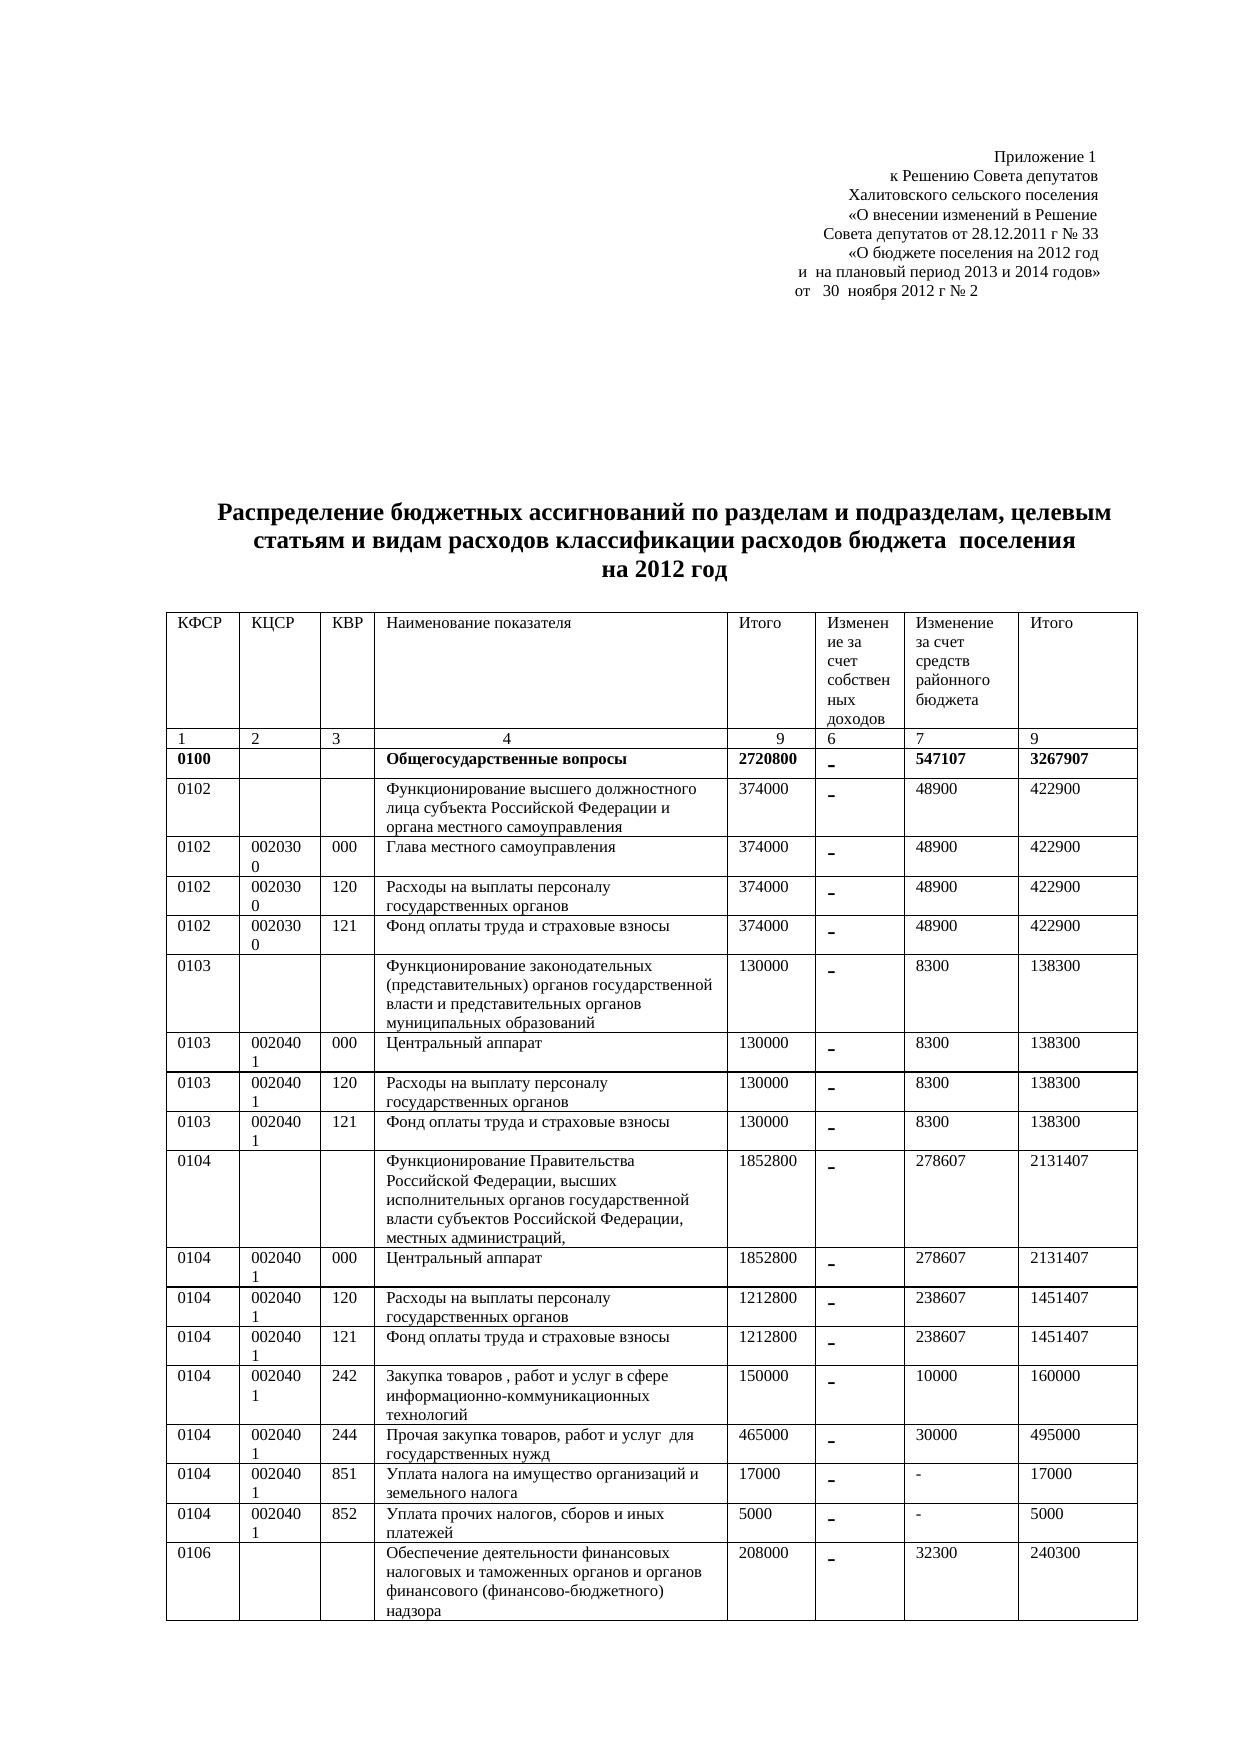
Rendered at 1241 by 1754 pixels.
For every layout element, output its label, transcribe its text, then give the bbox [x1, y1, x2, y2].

table_cell 17000 [1019, 1464, 1137, 1502]
table_cell Фонд оплаты труда и страховые взносы [375, 916, 727, 954]
table_cell Обеспечение деятельности финансовых налоговых и таможенных органов и органов финансового (финансово-бюджетного) надзора [375, 1543, 727, 1619]
text «О внесении изменений в Решение [177, 204, 1152, 223]
table_cell - [816, 1425, 904, 1463]
table_cell 242 [321, 1366, 374, 1424]
table_cell [240, 1543, 320, 1619]
table_cell 1852800 [728, 1151, 815, 1247]
table_cell 374000 [728, 837, 815, 876]
table_cell 0102 [167, 916, 239, 954]
table_cell Прочая закупка товаров, работ и услуг для государственных нужд [375, 1425, 727, 1463]
table_cell 0103 [167, 955, 239, 1032]
table_cell 0020401 [240, 1033, 320, 1071]
table_cell Расходы на выплату персоналу государственных органов [375, 1073, 727, 1111]
table_cell 0020401 [240, 1073, 320, 1111]
table_cell 10000 [905, 1366, 1018, 1424]
table_cell 495000 [1019, 1425, 1137, 1463]
table_cell 2 [240, 729, 320, 748]
table_cell 138300 [1019, 955, 1137, 1032]
table_cell 0102 [167, 779, 239, 836]
table_cell Центральный аппарат [375, 1033, 727, 1071]
table_cell 120 [321, 1073, 374, 1111]
table_cell - [816, 1151, 904, 1247]
table_header КФСР [167, 613, 239, 728]
table_cell 0104 [167, 1288, 239, 1326]
table_cell - [905, 1464, 1018, 1502]
table_cell - [816, 749, 904, 778]
table_cell 138300 [1019, 1073, 1137, 1111]
table_cell - [816, 1504, 904, 1542]
table_cell 8300 [905, 1033, 1018, 1071]
table_cell 0104 [167, 1151, 239, 1247]
table_cell 8300 [905, 955, 1018, 1032]
table_cell 0020401 [240, 1504, 320, 1542]
table_cell 48900 [905, 837, 1018, 876]
table_cell Расходы на выплаты персоналу государственных органов [375, 877, 727, 915]
table_cell 160000 [1019, 1366, 1137, 1424]
table_cell [240, 749, 320, 778]
table_cell 48900 [905, 877, 1018, 915]
table_cell 121 [321, 916, 374, 954]
table_header Изменение за счет средств районного бюджета [905, 613, 1018, 728]
table_header Наименование показателя [375, 613, 727, 728]
table_cell - [816, 1288, 904, 1326]
table_cell 5000 [1019, 1504, 1137, 1542]
table_cell Функционирование высшего должностного лица субъекта Российской Федерации и органа местного самоуправления [375, 779, 727, 836]
table_cell 240300 [1019, 1543, 1137, 1619]
table_header КВР [321, 613, 374, 728]
table_cell 0106 [167, 1543, 239, 1619]
table_cell 0020300 [240, 837, 320, 876]
table_cell 0020401 [240, 1366, 320, 1424]
table_cell 547107 [905, 749, 1018, 778]
table_cell 121 [321, 1112, 374, 1150]
table_cell 1451407 [1019, 1288, 1137, 1326]
table_cell 6 [816, 729, 904, 748]
table_cell 120 [321, 877, 374, 915]
table_cell 2131407 [1019, 1248, 1137, 1286]
table_cell 1212800 [728, 1327, 815, 1365]
table_cell 32300 [905, 1543, 1018, 1619]
table_cell 278607 [905, 1151, 1018, 1247]
table_cell 000 [321, 1248, 374, 1286]
table_cell 0020401 [240, 1288, 320, 1326]
table_cell - [816, 955, 904, 1032]
table_cell 238607 [905, 1288, 1018, 1326]
table_cell 8300 [905, 1112, 1018, 1150]
table_cell 0103 [167, 1073, 239, 1111]
table_cell 374000 [728, 916, 815, 954]
table_cell 0104 [167, 1504, 239, 1542]
table_cell 4 [375, 729, 727, 748]
table_cell 17000 [728, 1464, 815, 1502]
table_cell Уплата налога на имущество организаций и земельного налога [375, 1464, 727, 1502]
table_cell 422900 [1019, 779, 1137, 836]
table_cell - [816, 837, 904, 876]
table_cell [240, 779, 320, 836]
table_header Итого [728, 613, 815, 728]
table_cell - [816, 1327, 904, 1365]
table_cell 121 [321, 1327, 374, 1365]
table_cell 9 [1019, 729, 1137, 748]
table_cell 1451407 [1019, 1327, 1137, 1365]
table_cell 48900 [905, 779, 1018, 836]
table_cell 374000 [728, 779, 815, 836]
table_cell 0020401 [240, 1464, 320, 1502]
table_cell 1852800 [728, 1248, 815, 1286]
table_cell 0104 [167, 1248, 239, 1286]
table_cell 0020401 [240, 1248, 320, 1286]
table_cell 8300 [905, 1073, 1018, 1111]
table_cell [240, 1151, 320, 1247]
table_cell Центральный аппарат [375, 1248, 727, 1286]
table_cell 0020300 [240, 916, 320, 954]
table_cell 130000 [728, 955, 815, 1032]
table_cell 2131407 [1019, 1151, 1137, 1247]
text от 30 ноября 2012 г № 2 [74, 281, 1152, 300]
table_cell 852 [321, 1504, 374, 1542]
text «О бюджете поселения на 2012 год [177, 243, 1152, 262]
table_cell 244 [321, 1425, 374, 1463]
text Распределение бюджетных ассигнований по разделам и подразделам, целевым статьям и видам расходов классификации расходов бюджета поселения [177, 497, 1152, 554]
table_cell 0102 [167, 877, 239, 915]
table_cell 000 [321, 1033, 374, 1071]
table_cell 130000 [728, 1073, 815, 1111]
table_cell - [816, 779, 904, 836]
table_cell [321, 1543, 374, 1619]
table_cell - [816, 1464, 904, 1502]
table_cell 2720800 [728, 749, 815, 778]
table_cell 130000 [728, 1033, 815, 1071]
table_cell 48900 [905, 916, 1018, 954]
table_cell 0103 [167, 1033, 239, 1071]
table_header Итого [1019, 613, 1137, 728]
table_cell 1 [167, 729, 239, 748]
table_cell 3 [321, 729, 374, 748]
table_cell Общегосударственные вопросы [375, 749, 727, 778]
table_cell Фонд оплаты труда и страховые взносы [375, 1327, 727, 1365]
table_cell 0104 [167, 1366, 239, 1424]
table_cell 9 [728, 729, 815, 748]
table_cell Глава местного самоуправления [375, 837, 727, 876]
table_cell 238607 [905, 1327, 1018, 1365]
table_cell 374000 [728, 877, 815, 915]
table_cell - [816, 1366, 904, 1424]
table_cell [321, 1151, 374, 1247]
table_cell 278607 [905, 1248, 1018, 1286]
table_cell 0100 [167, 749, 239, 778]
text Совета депутатов от 28.12.2011 г № 33 [177, 223, 1152, 243]
table_cell 851 [321, 1464, 374, 1502]
table_cell - [816, 1073, 904, 1111]
table_cell 30000 [905, 1425, 1018, 1463]
table_cell 0104 [167, 1464, 239, 1502]
table_cell - [816, 916, 904, 954]
table_cell - [905, 1504, 1018, 1542]
table_cell [240, 955, 320, 1032]
table_cell 422900 [1019, 877, 1137, 915]
table_cell 150000 [728, 1366, 815, 1424]
table_cell 208000 [728, 1543, 815, 1619]
table_cell 422900 [1019, 837, 1137, 876]
table_cell 7 [905, 729, 1018, 748]
table_cell - [816, 1033, 904, 1071]
table_cell [321, 779, 374, 836]
table_cell - [816, 1248, 904, 1286]
table_cell Функционирование законодательных (представительных) органов государственной власти и представительных органов муниципальных образований [375, 955, 727, 1032]
table_cell - [816, 1112, 904, 1150]
table_cell 0104 [167, 1425, 239, 1463]
table_cell 138300 [1019, 1112, 1137, 1150]
text Халитовского сельского поселения [177, 185, 1152, 204]
table_cell - [816, 1543, 904, 1619]
table_cell 422900 [1019, 916, 1137, 954]
text к Решению Совета депутатов [177, 166, 1152, 185]
table_cell 0104 [167, 1327, 239, 1365]
table_cell [321, 955, 374, 1032]
table_cell 0020401 [240, 1112, 320, 1150]
table_cell Функционирование Правительства Российской Федерации, высших исполнительных органов государственной власти субъектов Российской Федерации, местных администраций, [375, 1151, 727, 1247]
table_cell 0020300 [240, 877, 320, 915]
table_cell Закупка товаров , работ и услуг в сфере информационно-коммуникационных технологий [375, 1366, 727, 1424]
table_cell 000 [321, 837, 374, 876]
text Приложение 1 [177, 147, 1152, 166]
table_header Изменение за счет собственных доходов [816, 613, 904, 728]
table_cell 0020401 [240, 1425, 320, 1463]
table_cell 120 [321, 1288, 374, 1326]
text на 2012 год [177, 554, 1152, 583]
table_cell 0103 [167, 1112, 239, 1150]
table_cell 3267907 [1019, 749, 1137, 778]
table_cell 1212800 [728, 1288, 815, 1326]
table_cell - [816, 877, 904, 915]
table_cell Уплата прочих налогов, сборов и иных платежей [375, 1504, 727, 1542]
table_cell 138300 [1019, 1033, 1137, 1071]
table_cell [321, 749, 374, 778]
table_cell 465000 [728, 1425, 815, 1463]
table_cell 130000 [728, 1112, 815, 1150]
table_cell 5000 [728, 1504, 815, 1542]
table_cell Расходы на выплаты персоналу государственных органов [375, 1288, 727, 1326]
table_cell Фонд оплаты труда и страховые взносы [375, 1112, 727, 1150]
table_header КЦСР [240, 613, 320, 728]
table_cell 0020401 [240, 1327, 320, 1365]
text и на плановый период 2013 и 2014 годов» [177, 262, 1152, 281]
table_cell 0102 [167, 837, 239, 876]
